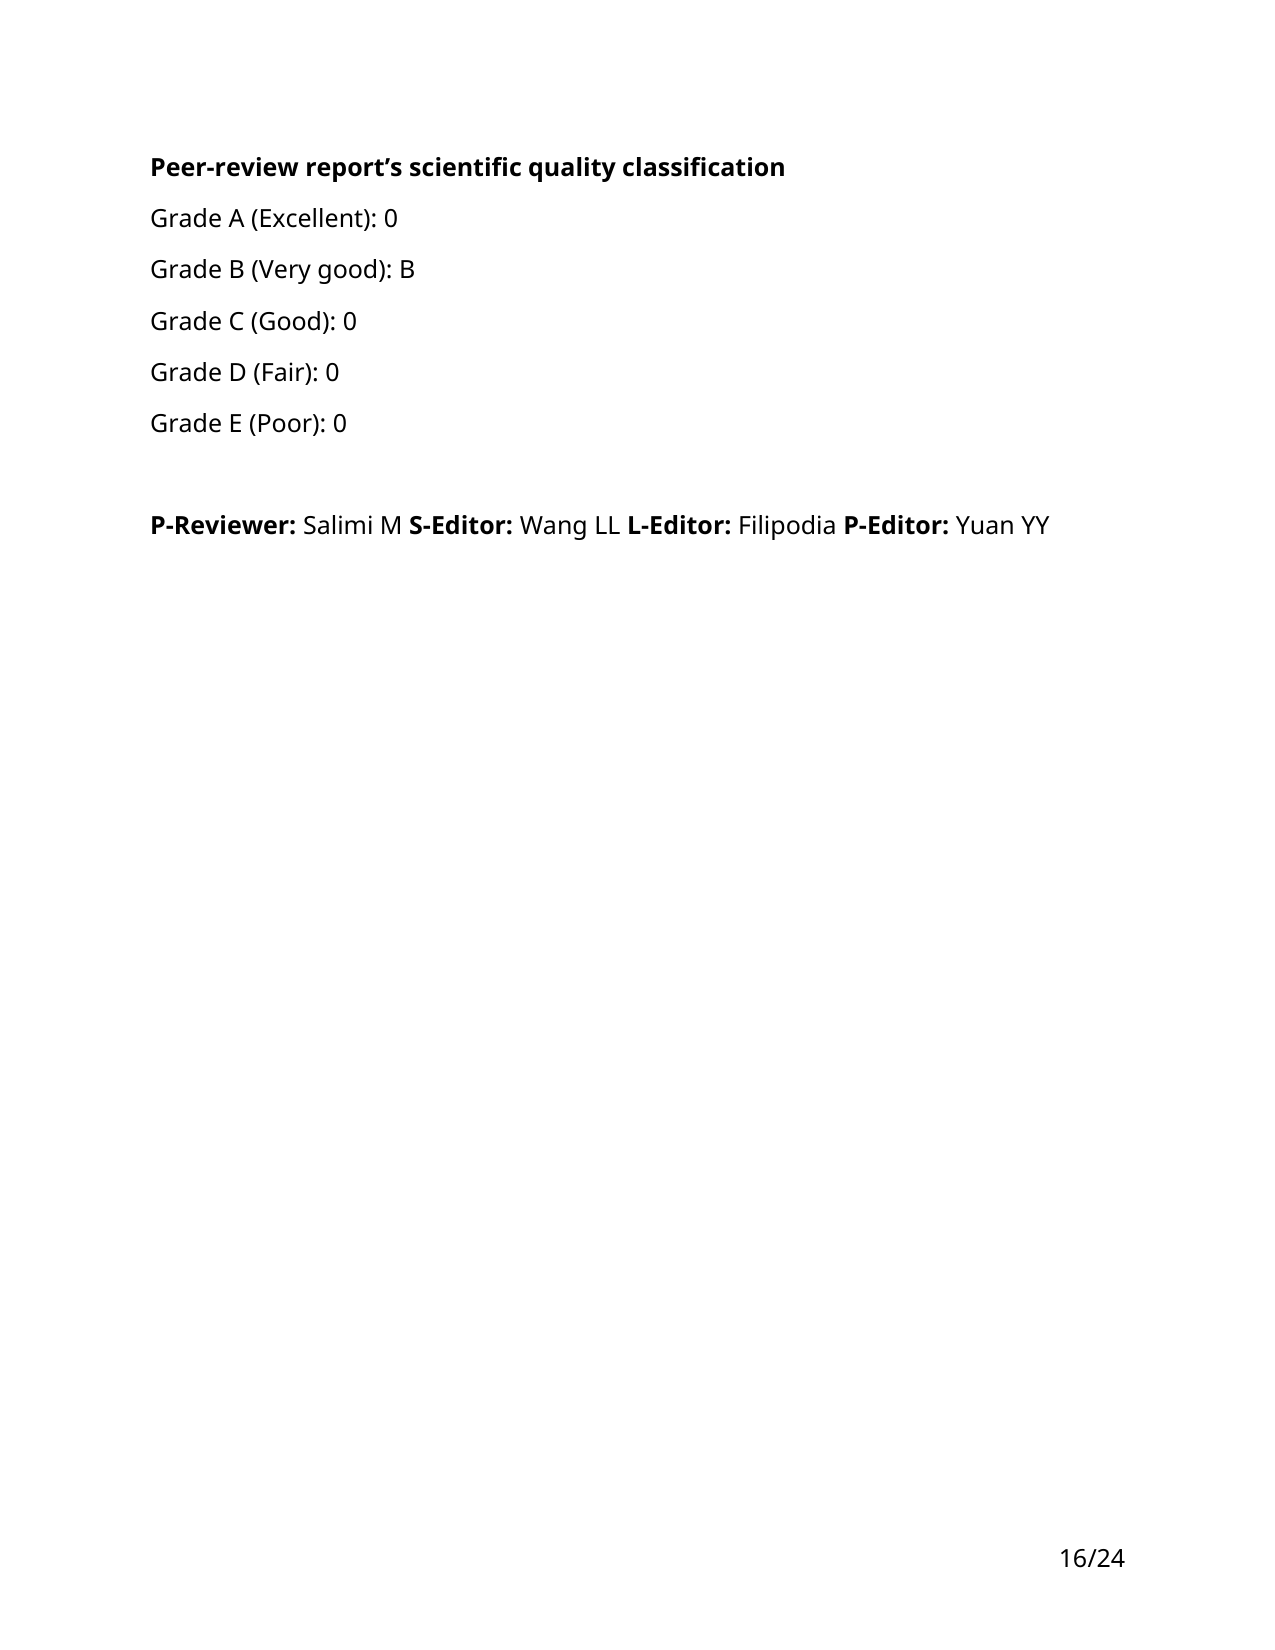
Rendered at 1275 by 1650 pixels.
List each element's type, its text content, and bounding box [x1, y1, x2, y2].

text P-Reviewer: Salimi M S-Editor: Wang LL L-Editor: Filipodia P-Editor: Yuan YY [150, 507, 1125, 541]
text Grade C (Good): 0 [150, 303, 1125, 337]
text Grade A (Excellent): 0 [150, 201, 1125, 235]
text Peer-review report’s scientific quality classification [150, 150, 1125, 184]
text Grade B (Very good): B [150, 252, 1125, 286]
text Grade D (Fair): 0 [150, 354, 1125, 388]
text Grade E (Poor): 0 [150, 405, 1125, 439]
